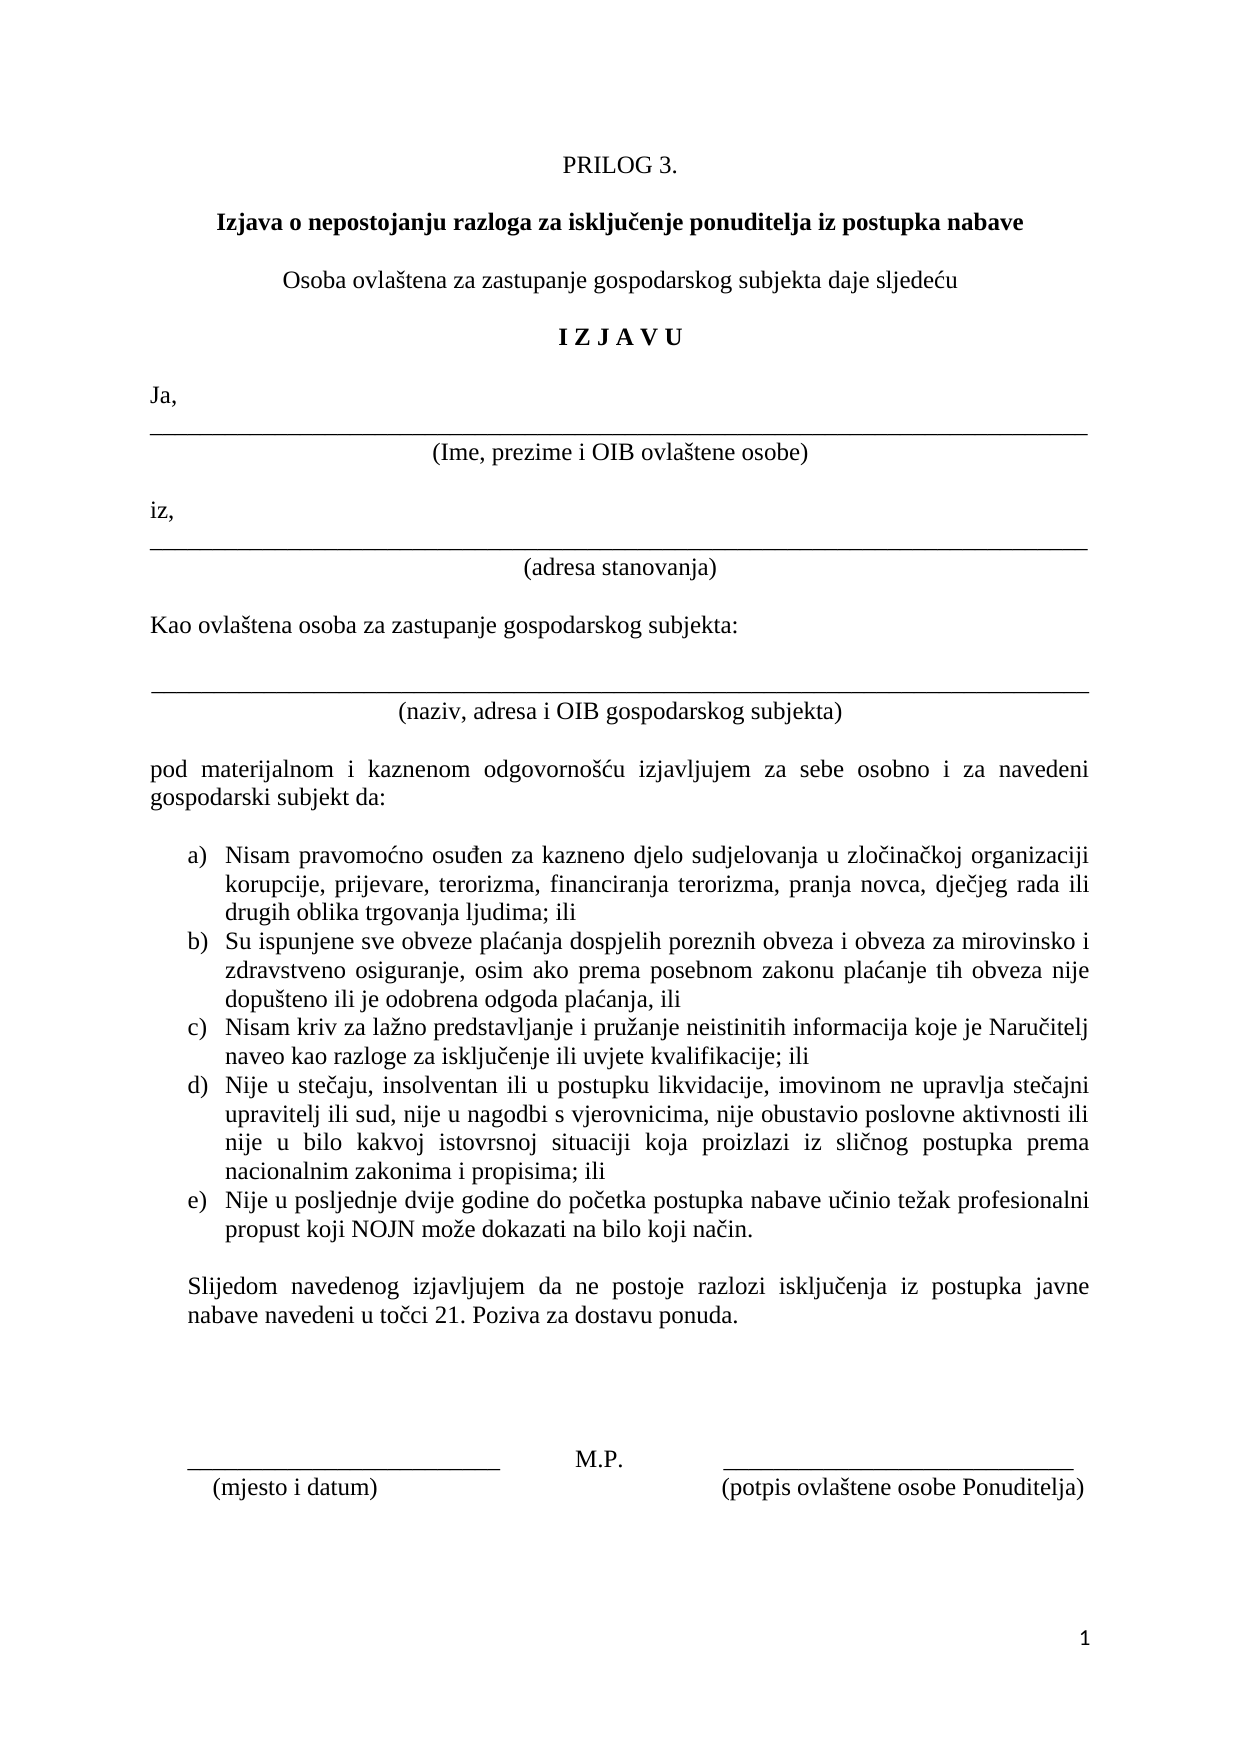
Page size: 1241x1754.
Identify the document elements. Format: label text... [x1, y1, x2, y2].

text Osoba ovlaštena za zastupanje gospodarskog subjekta daje sljedeću [150, 265, 1090, 294]
list Nije u stečaju, insolventan ili u postupku likvidacije, imovinom ne upravlja stečajni upravitelj ili sud, nije u nagodbi s vjerovnicima, nije obustavio poslovne aktivnosti ili nije u bilo kakvoj istovrsnoj situaciji koja proizlazi iz sličnog postupka prema nacionalnim zakonima i propisima; ili [187, 1070, 1090, 1185]
text Ja, ___________________________________________________________________________ [150, 380, 1090, 437]
text (naziv, adresa i OIB gospodarskog subjekta) [150, 696, 1090, 725]
list Nije u posljednje dvije godine do početka postupka nabave učinio težak profesionalni propust koji NOJN može dokazati na bilo koji način. [187, 1185, 1090, 1242]
text Izjava o nepostojanju razloga za isključenje ponuditelja iz postupka nabave [150, 207, 1090, 236]
text Slijedom navedenog izjavljujem da ne postoje razlozi isključenja iz postupka javne nabave navedeni u točci 21. Poziva za dostavu ponuda. [187, 1271, 1090, 1329]
text ___________________________________________________________________________ [150, 667, 1090, 696]
text pod materijalnom i kaznenom odgovornošću izjavljujem za sebe osobno i za navedeni gospodarski subjekt da: [150, 754, 1090, 811]
text _________________________ M.P. ____________________________ [187, 1444, 1090, 1472]
text (mjesto i datum) (potpis ovlaštene osobe Ponuditelja) [150, 1472, 1090, 1501]
list Nisam kriv za lažno predstavljanje i pružanje neistinitih informacija koje je Naručitelj naveo kao razloge za isključenje ili uvjete kvalifikacije; ili [187, 1012, 1090, 1070]
text PRILOG 3. [150, 150, 1090, 179]
text (Ime, prezime i OIB ovlaštene osobe) [150, 437, 1090, 466]
list Nisam pravomoćno osuđen za kazneno djelo sudjelovanja u zločinačkoj organizaciji korupcije, prijevare, terorizma, financiranja terorizma, pranja novca, dječjeg rada ili drugih oblika trgovanja ljudima; ili [187, 840, 1090, 926]
list Su ispunjene sve obveze plaćanja dospjelih poreznih obveza i obveza za mirovinsko i zdravstveno osiguranje, osim ako prema posebnom zakonu plaćanje tih obveza nije dopušteno ili je odobrena odgoda plaćanja, ili [187, 926, 1090, 1012]
text I Z J A V U [150, 322, 1090, 351]
text (adresa stanovanja) [150, 552, 1090, 581]
text iz, ___________________________________________________________________________ [150, 495, 1090, 552]
text Kao ovlaštena osoba za zastupanje gospodarskog subjekta: [150, 610, 1090, 639]
